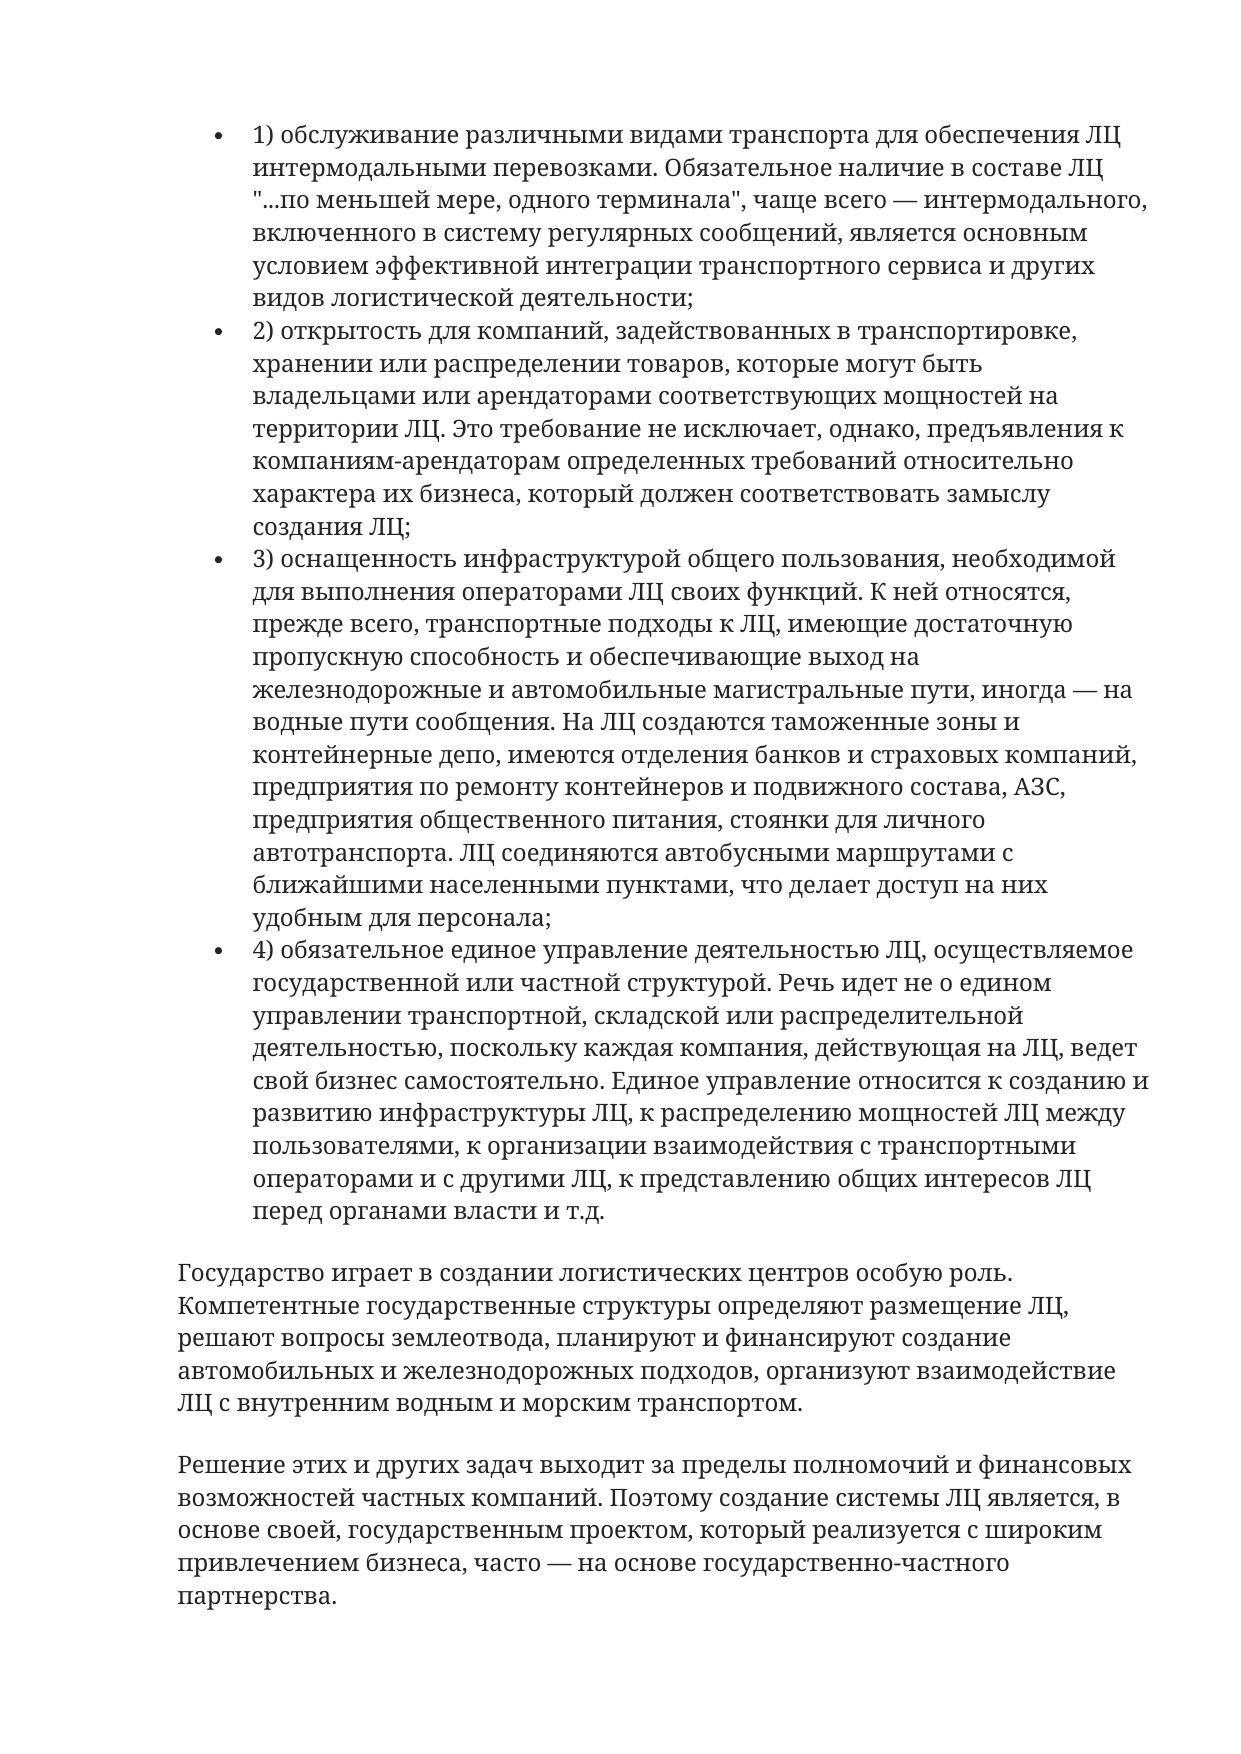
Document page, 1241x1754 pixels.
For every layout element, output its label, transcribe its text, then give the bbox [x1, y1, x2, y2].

text Государство играет в создании логистических центров особую роль. Компетентные государственные структуры определяют размещение ЛЦ, решают вопросы землеотвода, планируют и финансируют создание автомобильных и железнодорожных подходов, организуют взаимодействие ЛЦ с внутренним водным и морским транспортом. [177, 1256, 1152, 1419]
list 3) оснащенность инфраструктурой общего пользования, необходимой для выполнения операторами ЛЦ своих функций. К ней относятся, прежде всего, транспортные подходы к ЛЦ, имеющие достаточную пропускную способность и обеспечивающие выход на железнодорожные и автомобильные магистральные пути, иногда — на водные пути сообщения. На ЛЦ создаются таможенные зоны и контейнерные депо, имеются отделения банков и страховых компаний, предприятия по ремонту контейнеров и подвижного состава, АЗС, предприятия общественного питания, стоянки для личного автотранспорта. ЛЦ соединяются автобусными маршрутами с ближайшими населенными пунктами, что делает доступ на них удобным для персонала; [215, 542, 1152, 933]
text Решение этих и других задач выходит за пределы полномочий и финансовых возможностей частных компаний. Поэтому создание системы ЛЦ является, в основе своей, государственным проектом, который реализуется с широким привлечением бизнеса, часто — на основе государственно-частного партнерства. [177, 1448, 1152, 1611]
list 1) обслуживание различными видами транспорта для обеспечения ЛЦ интермодальными перевозками. Обязательное наличие в составе ЛЦ "...по меньшей мере, одного терминала", чаще всего — интермодального, включенного в систему регулярных сообщений, является основным условием эффективной интеграции транспортного сервиса и других видов логистической деятельности; [215, 118, 1152, 314]
list 2) открытость для компаний, задействованных в транспортировке, хранении или распределении товаров, которые могут быть владельцами или арендаторами соответствующих мощностей на территории ЛЦ. Это требование не исключает, однако, предъявления к компаниям-арендаторам определенных требований относительно характера их бизнеса, который должен соответствовать замыслу создания ЛЦ; [215, 314, 1152, 542]
list 4) обязательное единое управление деятельностью ЛЦ, осуществляемое государственной или частной структурой. Речь идет не о едином управлении транспортной, складской или распределительной деятельностью, поскольку каждая компания, действующая на ЛЦ, ведет свой бизнес самостоятельно. Единое управление относится к созданию и развитию инфраструктуры ЛЦ, к распределению мощностей ЛЦ между пользователями, к организации взаимодействия с транспортными операторами и с другими ЛЦ, к представлению общих интересов ЛЦ перед органами власти и т.д. [215, 933, 1152, 1227]
